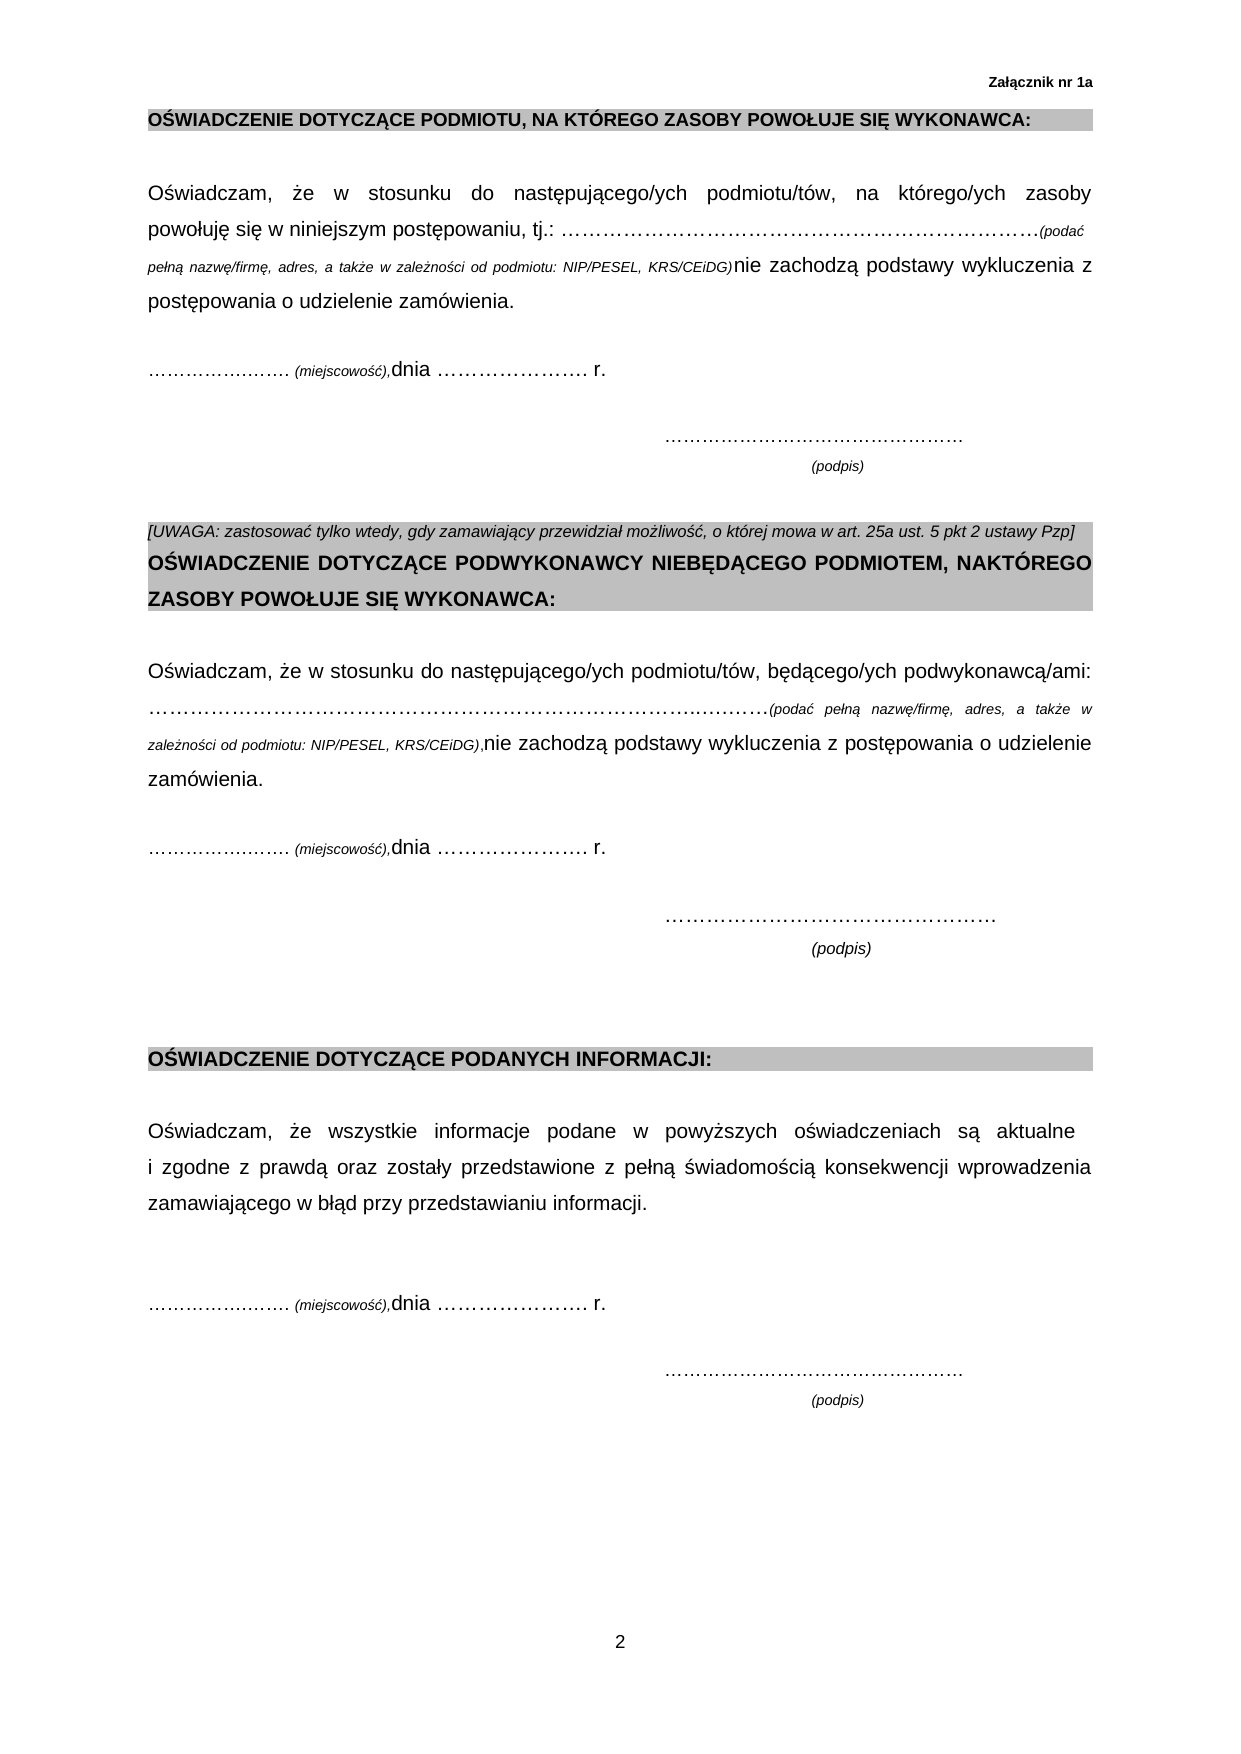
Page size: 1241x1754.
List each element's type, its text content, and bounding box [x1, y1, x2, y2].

text [UWAGA: zastosować tylko wtedy, gdy zamawiający przewidział możliwość, o której mowa w art. 25a ust. 5 pkt 2 ustawy Pzp] [148, 522, 1093, 541]
text (podpis) [738, 1391, 1093, 1408]
text ………………………………………… [148, 1359, 1093, 1381]
text OŚWIADCZENIE DOTYCZĄCE PODANYCH INFORMACJI: [148, 1047, 1093, 1071]
text (podpis) [738, 458, 1093, 474]
text OŚWIADCZENIE DOTYCZĄCE PODMIOTU, NA KTÓREGO ZASOBY POWOŁUJE SIĘ WYKONAWCA: [148, 109, 1093, 131]
text …………….……. (miejscowość),dnia …………………. r. [148, 357, 1093, 381]
text …………….……. (miejscowość),dnia …………………. r. [148, 835, 1093, 859]
text Oświadczam, że w stosunku do następującego/ych podmiotu/tów, będącego/ych podwykonawcą/ami:……………………………………………………………………..….……(podać pełną nazwę/firmę, adres, a także w zależności od podmiotu: NIP/PESEL, KRS/CEiDG),nie zachodzą podstawy wykluczenia z postępowania o udzielenie zamówienia. [148, 659, 1093, 791]
text OŚWIADCZENIE DOTYCZĄCE PODWYKONAWCY NIEBĘDĄCEGO PODMIOTEM, NAKTÓREGO ZASOBY POWOŁUJE SIĘ WYKONAWCA: [148, 551, 1093, 611]
text ………………………………………… [148, 425, 1093, 447]
text ………………………………………… [148, 903, 1093, 927]
text Oświadczam, że wszystkie informacje podane w powyższych oświadczeniach są aktualne i zgodne z prawdą oraz zostały przedstawione z pełną świadomością konsekwencji wprowadzenia zamawiającego w błąd przy przedstawianiu informacji. [148, 1118, 1093, 1214]
text (podpis) [738, 939, 1093, 958]
text Oświadczam, że w stosunku do następującego/ych podmiotu/tów, na którego/ych zasoby powołuję się w niniejszym postępowaniu, tj.: ……………………………………………………………(podać pełną nazwę/firmę, adres, a także w zależności od podmiotu: NIP/PESEL, KRS/CEiDG)nie zachodzą podstawy wykluczenia z postępowania o udzielenie zamówienia. [148, 181, 1093, 313]
text …………….……. (miejscowość),dnia …………………. r. [148, 1291, 1093, 1315]
